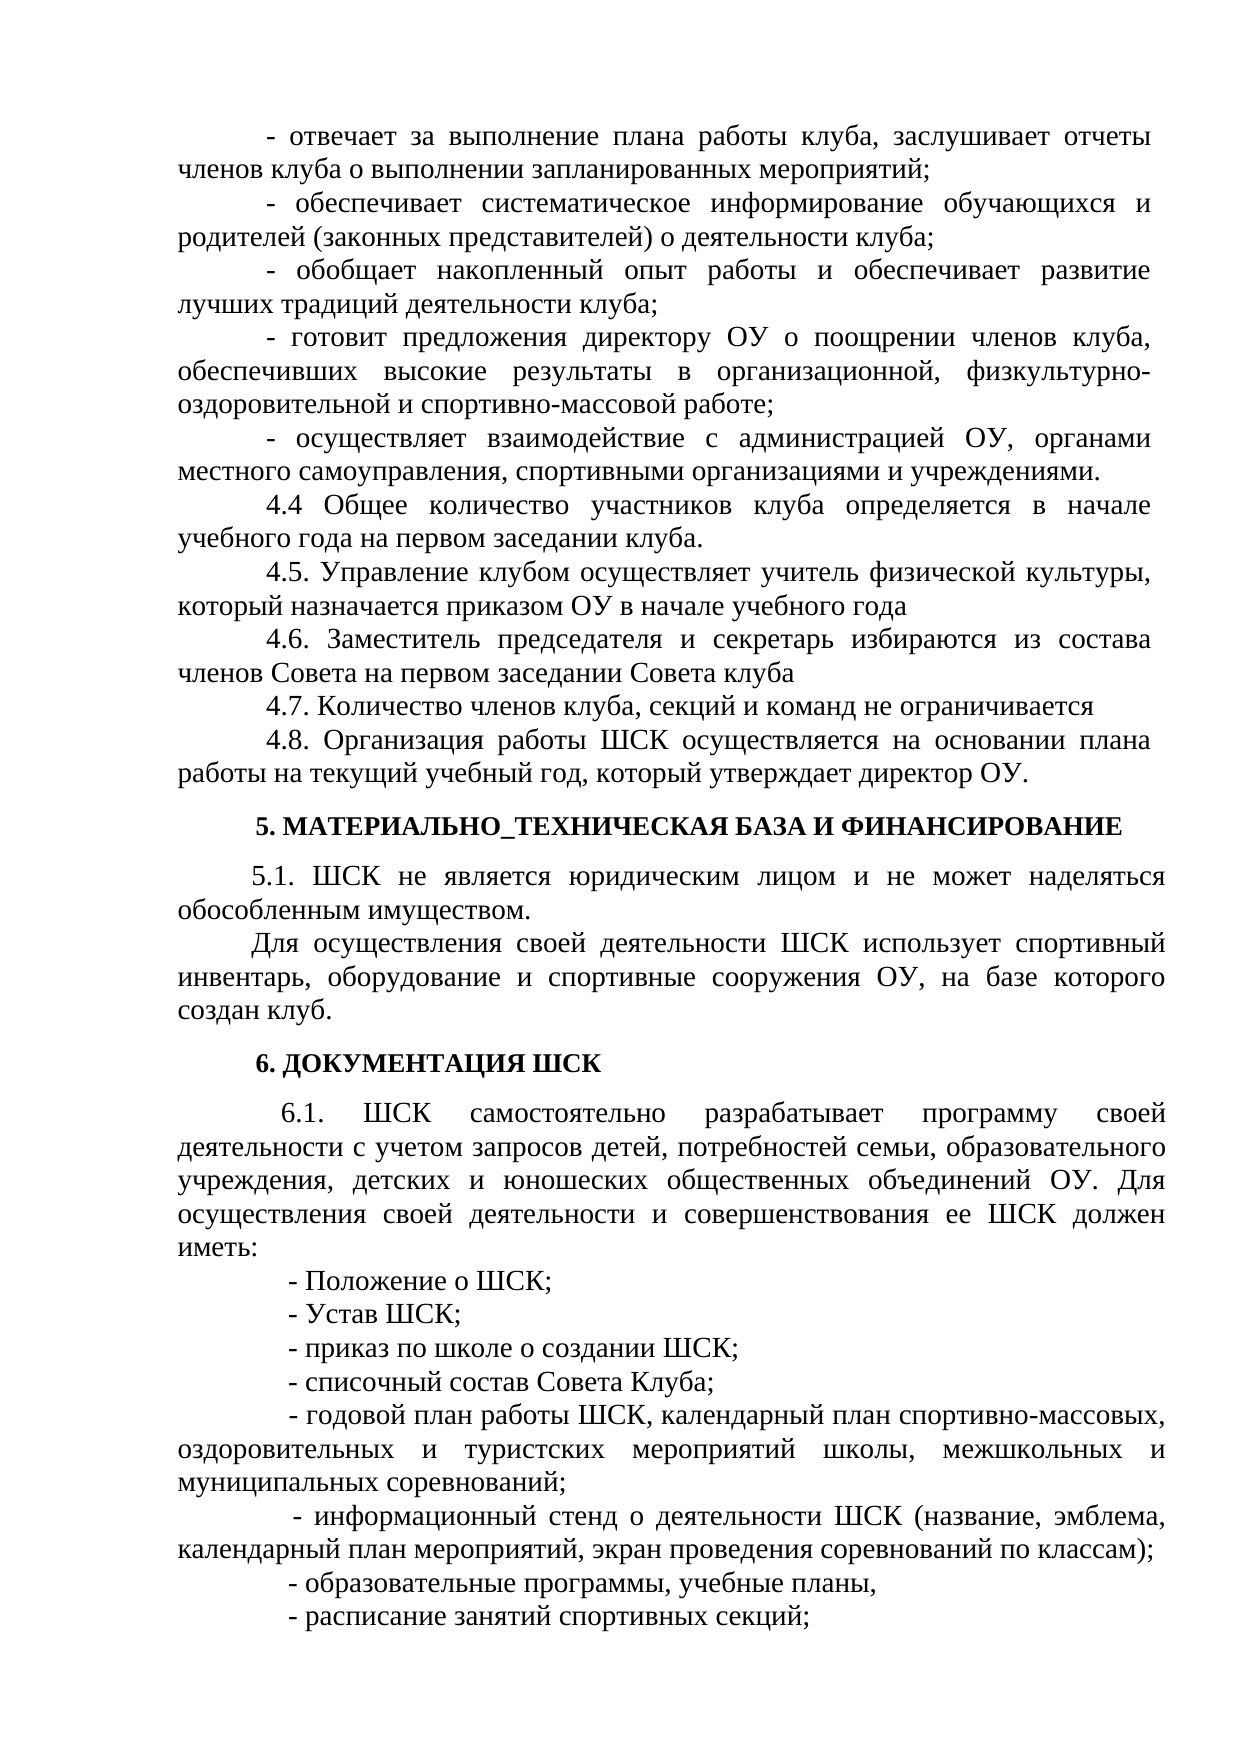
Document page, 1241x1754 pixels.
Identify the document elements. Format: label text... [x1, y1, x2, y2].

text - приказ по школе о создании ШСК; [177, 1330, 1167, 1364]
text 5. МАТЕРИАЛЬНО_ТЕХНИЧЕСКАЯ БАЗА И ФИНАНСИРОВАНИЕ [177, 806, 1167, 841]
text 4.6. Заместитель председателя и секретарь избираются из состава членов Совета на первом заседании Совета клуба [177, 621, 1152, 688]
text 4.7. Количество членов клуба, секций и команд не ограничивается [177, 688, 1152, 722]
text - Положение о ШСК; [177, 1263, 1167, 1297]
text 4.4 Общее количество участников клуба определяется в начале учебного года на первом заседании клуба. [177, 487, 1152, 554]
text - осуществляет взаимодействие с администрацией ОУ, органами местного самоуправления, спортивными организациями и учреждениями. [177, 420, 1152, 487]
text - списочный состав Совета Клуба; [177, 1364, 1167, 1397]
text - обобщает накопленный опыт работы и обеспечивает развитие лучших традиций деятельности клуба; [177, 252, 1152, 319]
text - готовит предложения директору ОУ о поощрении членов клуба, обеспечивших высокие результаты в организационной, физкультурно-оздоровительной и спортивно-массовой работе; [177, 319, 1152, 420]
text 4.5. Управление клубом осуществляет учитель физической культуры, который назначается приказом ОУ в начале учебного года [177, 554, 1152, 621]
text 4.8. Организация работы ШСК осуществляется на основании плана работы на текущий учебный год, который утверждает директор ОУ. [177, 722, 1152, 789]
text Для осуществления своей деятельности ШСК использует спортивный инвентарь, оборудование и спортивные сооружения ОУ, на базе которого создан клуб. [177, 925, 1167, 1026]
text - годовой план работы ШСК, календарный план спортивно-массовых, оздоровительных и туристских мероприятий школы, межшкольных и муниципальных соревнований; [177, 1397, 1167, 1498]
text 5.1. ШСК не является юридическим лицом и не может наделяться обособленным имуществом. [177, 858, 1167, 925]
text - Устав ШСК; [177, 1297, 1167, 1330]
text - расписание занятий спортивных секций; [177, 1598, 1167, 1632]
text - отвечает за выполнение плана работы клуба, заслушивает отчеты членов клуба о выполнении запланированных мероприятий; [177, 118, 1152, 185]
text 6. ДОКУМЕНТАЦИЯ ШСК [177, 1043, 1167, 1078]
text 6.1. ШСК самостоятельно разрабатывает программу своей деятельности с учетом запросов детей, потребностей семьи, образовательного учреждения, детских и юношеских общественных объединений ОУ. Для осуществления своей деятельности и совершенствования ее ШСК должен иметь: [177, 1095, 1167, 1263]
text - информационный стенд о деятельности ШСК (название, эмблема, календарный план мероприятий, экран проведения соревнований по классам); [177, 1498, 1167, 1565]
text - образовательные программы, учебные планы, [177, 1565, 1167, 1598]
text - обеспечивает систематическое информирование обучающихся и родителей (законных представителей) о деятельности клуба; [177, 185, 1152, 252]
